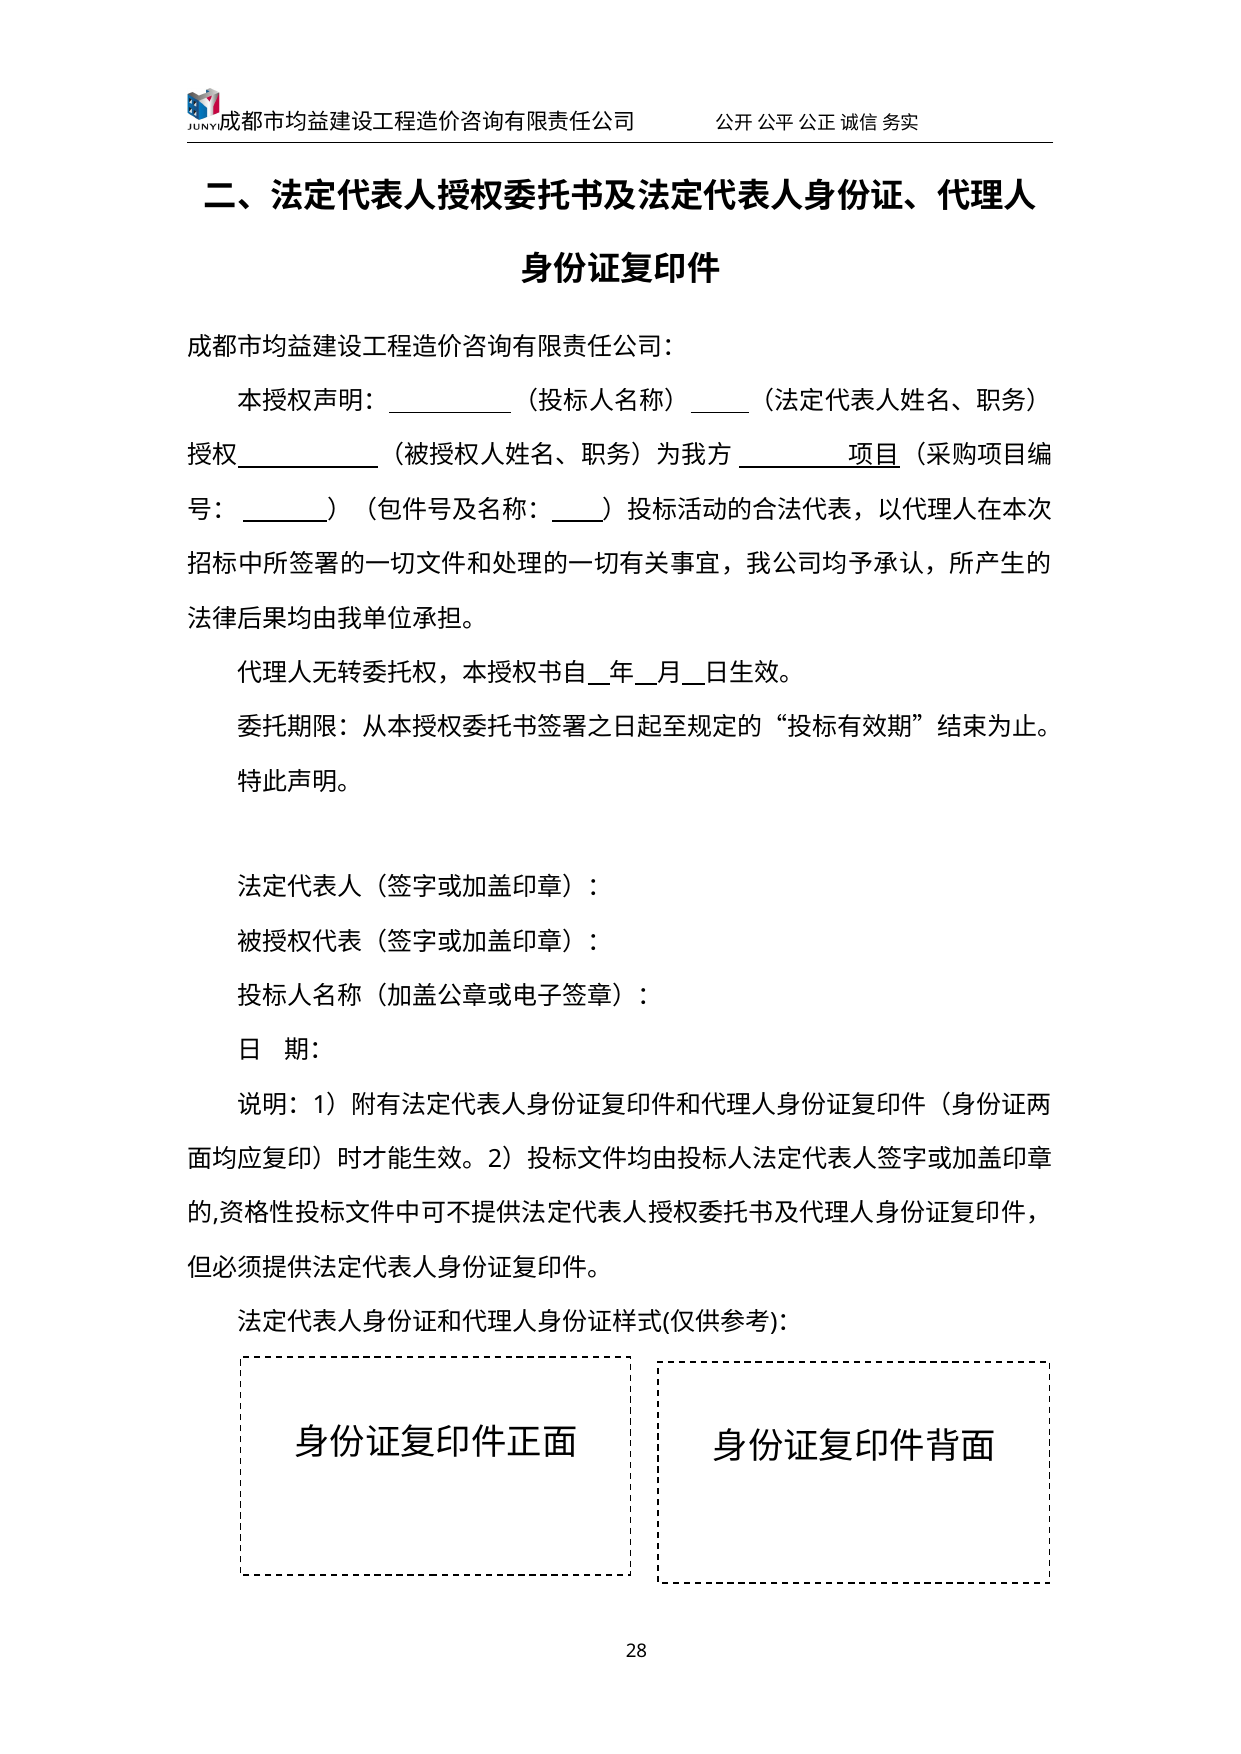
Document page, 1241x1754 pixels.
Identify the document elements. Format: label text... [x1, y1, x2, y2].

text 说明：1）附有法定代表人身份证复印件和代理人身份证复印件（身份证两面均应复印）时才能生效。2）投标文件均由投标人法定代表人签字或加盖印章的,资格性投标文件中可不提供法定代表人授权委托书及代理人身份证复印件，但必须提供法定代表人身份证复印件。 [187, 1084, 1053, 1283]
text 被授权代表（签字或加盖印章）： [187, 921, 1053, 957]
text 本授权声明： （投标人名称） （法定代表人姓名、职务）授权 （被授权人姓名、职务）为我方 项目（采购项目编号： ）（包件号及名称： ）投标活动的合法代表，以代理人在本次招标中所签署的一切文件和处理的一切有关事宜，我公司均予承认，所产生的法律后果均由我单位承担。 [187, 381, 1053, 634]
text 代理人无转委托权，本授权书自 年 月 日生效。 [187, 652, 1053, 689]
text 投标人名称（加盖公章或电子签章）： [187, 975, 1053, 1012]
text 法定代表人（签字或加盖印章）： [187, 867, 1053, 903]
text 特此声明。 [187, 761, 1053, 797]
text 成都市均益建设工程造价咨询有限责任公司： [187, 326, 1053, 362]
text 二、法定代表人授权委托书及法定代表人身份证、代理人身份证复印件 [187, 169, 1053, 289]
text 法定代表人身份证和代理人身份证样式(仅供参考)： [187, 1302, 1053, 1338]
picture [187, 88, 220, 130]
text 委托期限：从本授权委托书签署之日起至规定的“投标有效期”结束为止。 [187, 707, 1053, 743]
text 日 期： [187, 1030, 1053, 1066]
